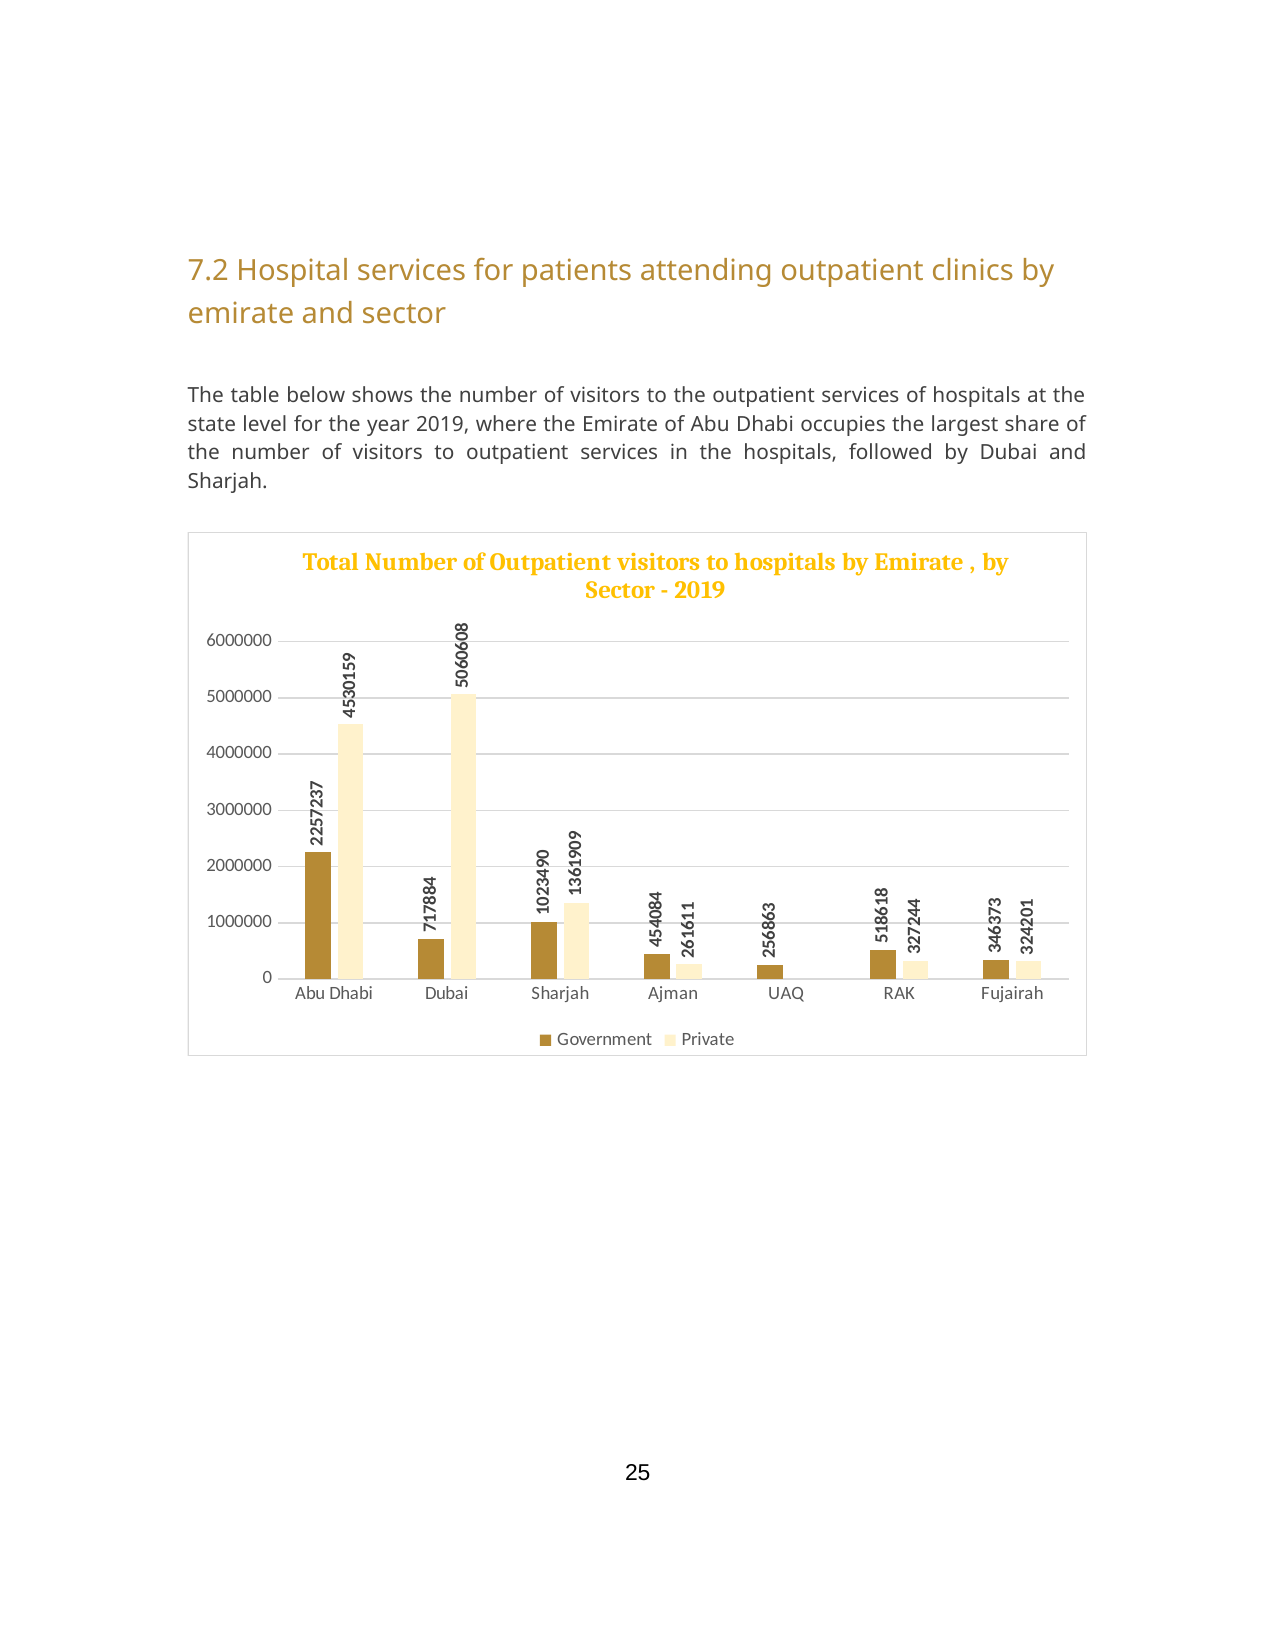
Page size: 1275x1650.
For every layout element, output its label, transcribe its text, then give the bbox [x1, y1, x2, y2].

subtitle 7.2 Hospital services for patients attending outpatient clinics by emirate and sector [187, 250, 1087, 332]
title The table below shows the number of visitors to the outpatient services of hospitals at the state level for the year 2019, where the Emirate of Abu Dhabi occupies the largest share of the number of visitors to outpatient services in the hospitals, followed by Dubai and Sharjah. [187, 380, 1087, 494]
